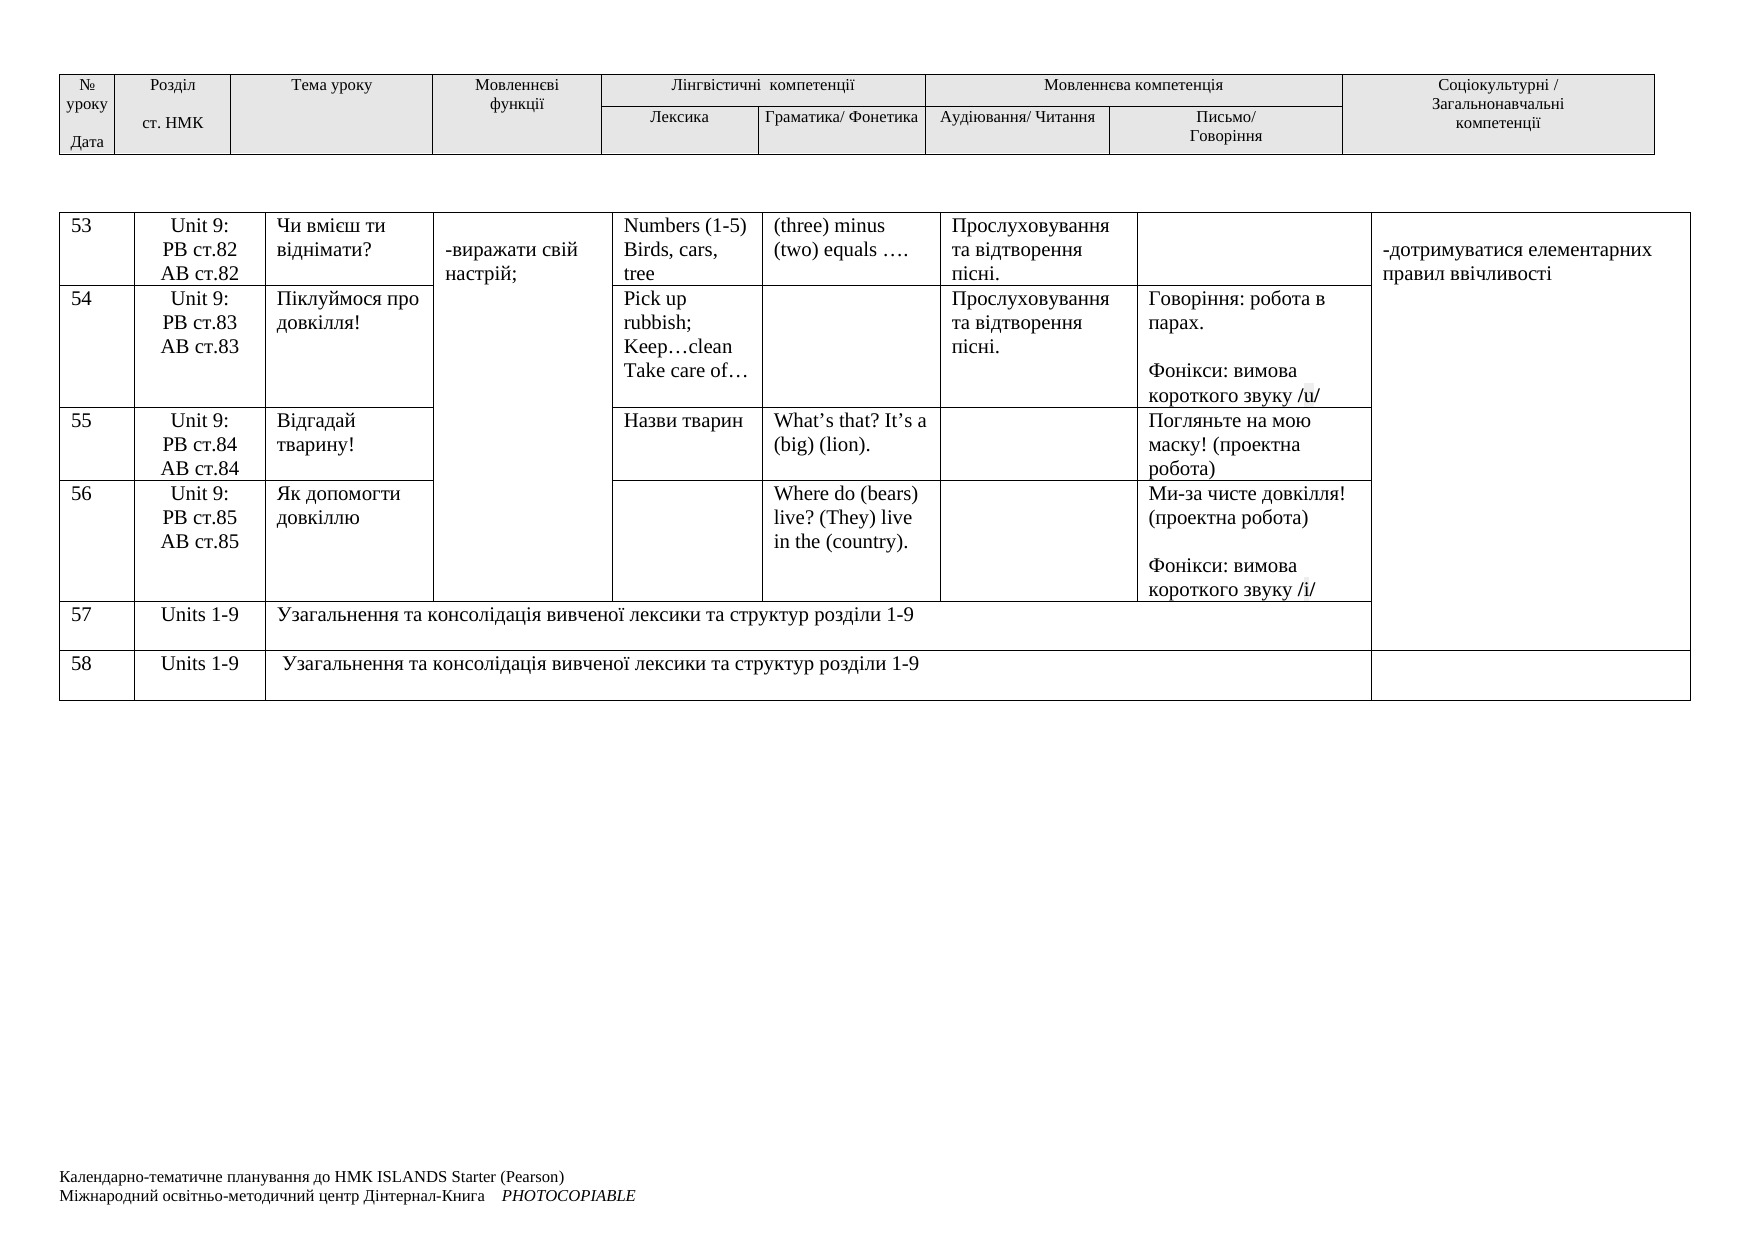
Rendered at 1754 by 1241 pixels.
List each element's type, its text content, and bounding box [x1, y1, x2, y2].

table_cell [941, 481, 1137, 601]
table_cell Узагальнення та консолідація вивченої лексики та структур розділи 1-9 [266, 602, 1371, 650]
table_cell Говоріння: робота в парах. Фонікси: вимова короткого звуку /u/ [1138, 286, 1371, 407]
table_cell Узагальнення та консолідація вивченої лексики та структур розділи 1-9 [266, 651, 1371, 699]
table_cell [613, 481, 762, 601]
table_cell Unit 9: PB cт.84 AB cт.84 [135, 408, 265, 480]
table_cell Where do (bears) live? (They) live in the (country). [763, 481, 940, 601]
table_cell Прослуховування та відтворення пісні. [941, 213, 1137, 285]
table_cell Pick up rubbish; Keep…clean Take care of… [613, 286, 762, 407]
table_cell What’s that? It’s a (big) (lion). [763, 408, 940, 480]
table_cell 55 [60, 408, 134, 480]
table_cell Як допомогти довкіллю [266, 481, 433, 601]
table_cell (three) minus (two) equals …. [763, 213, 940, 285]
table_cell Numbers (1-5) Birds, cars, tree [613, 213, 762, 285]
table_cell 58 [60, 651, 134, 699]
table_cell Піклуймося про довкілля! [266, 286, 433, 407]
table_cell [1372, 651, 1690, 699]
table_cell 56 [60, 481, 134, 601]
table_cell 57 [60, 602, 134, 650]
table_cell Unit 9: PB cт.85 AB cт.85 [135, 481, 265, 601]
table_cell [1138, 213, 1371, 285]
table_cell Назви тварин [613, 408, 762, 480]
table_cell Відгадай тварину! [266, 408, 433, 480]
table_cell Unit 9: PB cт.82 AB cт.82 [135, 213, 265, 285]
table_cell 53 [60, 213, 134, 285]
table_cell [941, 408, 1137, 480]
table_cell Units 1-9 [135, 651, 265, 699]
table_cell 54 [60, 286, 134, 407]
table_cell Units 1-9 [135, 602, 265, 650]
table_cell Погляньте на мою маску! (проектна робота) [1138, 408, 1371, 480]
table_cell Прослуховування та відтворення пісні. [941, 286, 1137, 407]
table_cell [763, 286, 940, 407]
table_cell Ми-за чисте довкілля! (проектна робота) Фонікси: вимова короткого звуку /i/ [1138, 481, 1371, 601]
table_cell Чи вмієш ти віднімати? [266, 213, 433, 285]
table_cell Unit 9: PB cт.83 AB cт.83 [135, 286, 265, 407]
